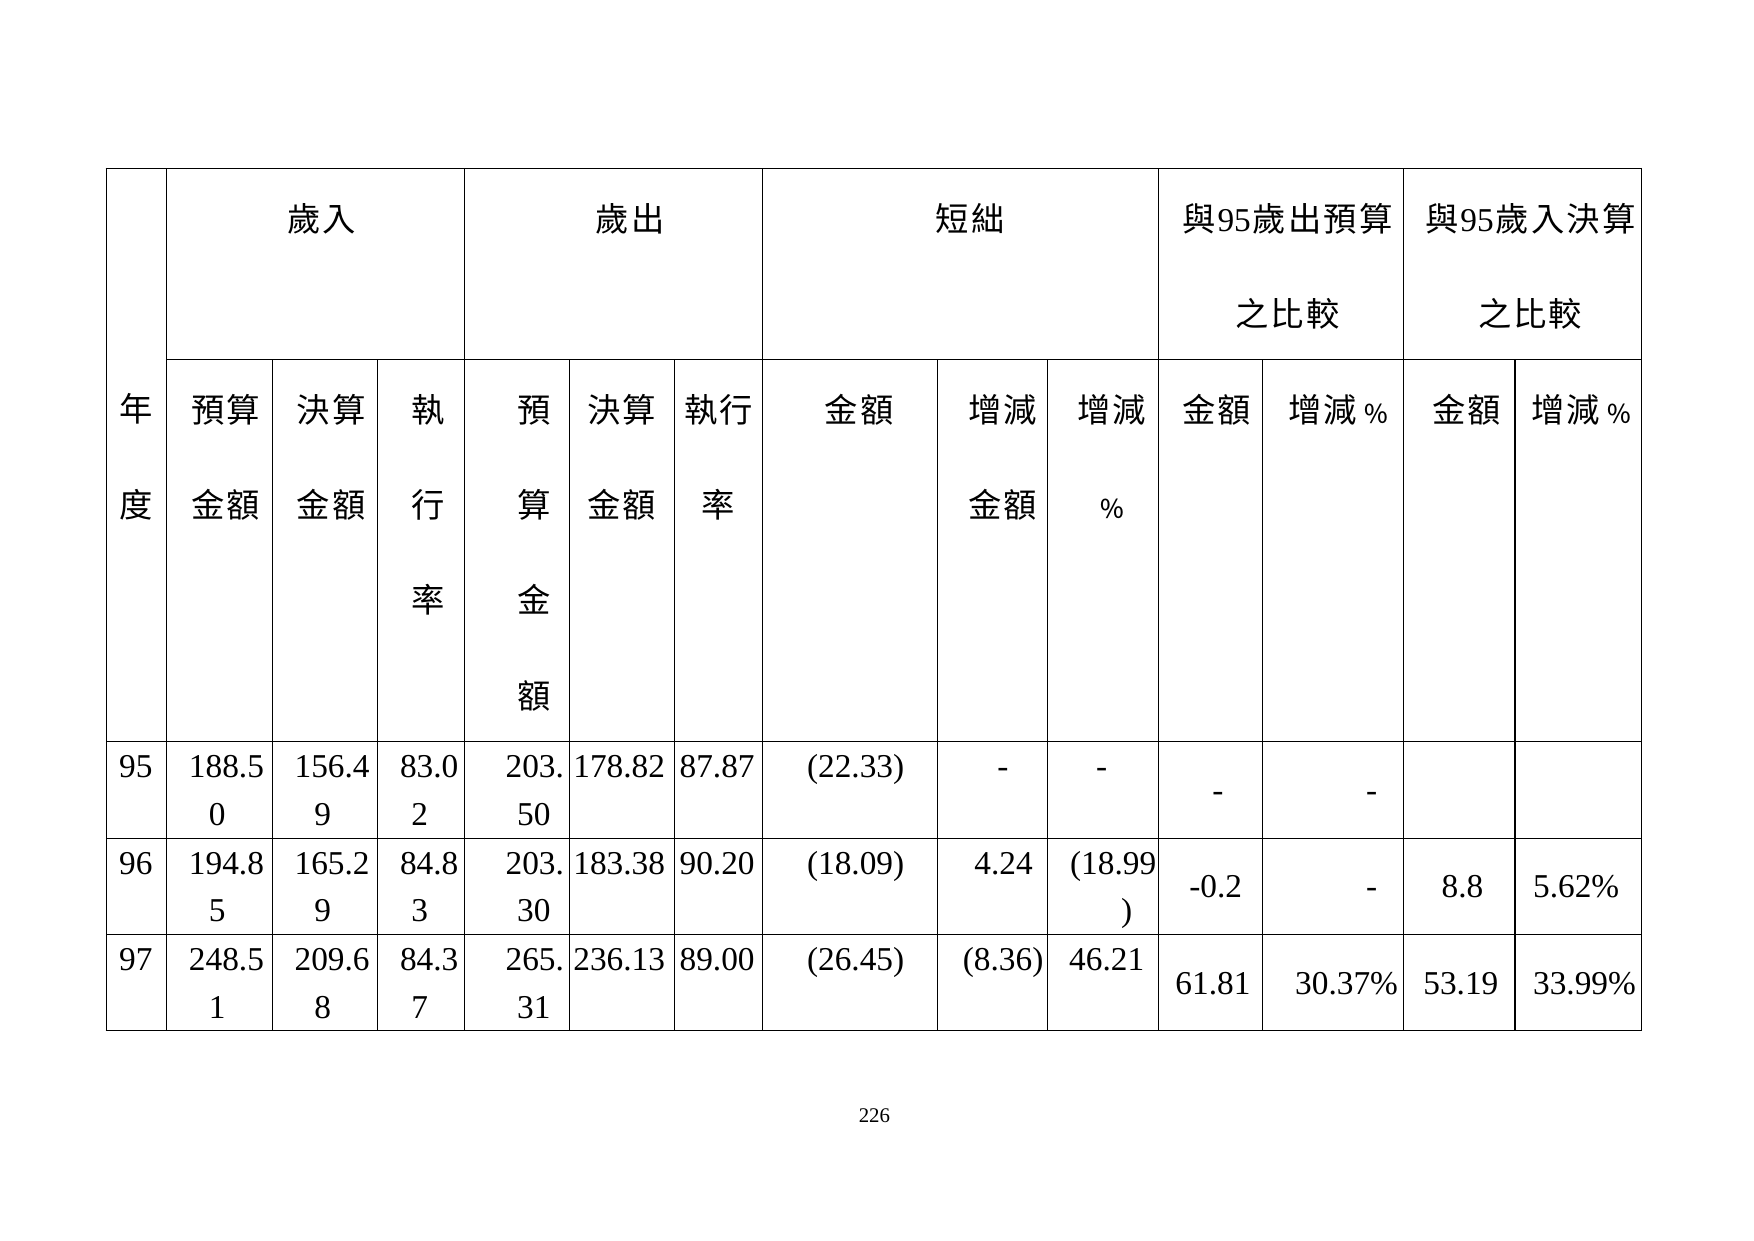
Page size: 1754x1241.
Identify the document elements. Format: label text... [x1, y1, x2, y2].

table_cell 203.50 [465, 742, 569, 837]
table_cell 執行率 [675, 360, 762, 741]
table_cell - [1263, 742, 1403, 837]
table_cell 89.00 [675, 935, 762, 1030]
table_cell 增減﹪ [1048, 360, 1158, 741]
table_cell 248.51 [167, 935, 272, 1030]
table_cell 194.85 [167, 839, 272, 934]
table_cell 96 [107, 839, 166, 934]
table_cell 增減﹪ [1516, 360, 1641, 741]
table_cell 8.8 [1404, 839, 1514, 934]
table_cell 236.13 [570, 935, 674, 1030]
table_cell 增減 金額 [938, 360, 1047, 741]
table_cell 183.38 [570, 839, 674, 934]
table_header 年度 [107, 169, 166, 741]
table_cell (22.33) [763, 742, 937, 837]
table_cell 265.31 [465, 935, 569, 1030]
table_cell 33.99% [1516, 935, 1641, 1030]
table_cell 203.30 [465, 839, 569, 934]
table_header 與95歲入決算之比較 [1404, 169, 1641, 359]
table_cell (26.45) [763, 935, 937, 1030]
table_cell 30.37% [1263, 935, 1403, 1030]
table_cell - [1048, 742, 1158, 837]
table_cell 決算 金額 [273, 360, 377, 741]
table_cell 金額 [1404, 360, 1514, 741]
table_cell 預算 金額 [465, 360, 569, 741]
table_cell 84.83 [378, 839, 464, 934]
table_cell - [1159, 742, 1262, 837]
table_cell 預算 金額 [167, 360, 272, 741]
table_cell 金額 [763, 360, 937, 741]
table_cell 87.87 [675, 742, 762, 837]
table_cell -0.2 [1159, 839, 1262, 934]
table_cell (18.99) [1048, 839, 1158, 934]
table_cell 46.21 [1048, 935, 1158, 1030]
table_cell 5.62% [1516, 839, 1641, 934]
table_cell 執行率 [378, 360, 464, 741]
table_header 與95歲出預算之比較 [1159, 169, 1403, 359]
table_header 短絀 [763, 169, 1158, 359]
table_cell - [1263, 839, 1403, 934]
table_cell 209.68 [273, 935, 377, 1030]
table_cell 188.50 [167, 742, 272, 837]
table_cell 156.49 [273, 742, 377, 837]
table_cell - [938, 742, 1047, 837]
table_cell (8.36) [938, 935, 1047, 1030]
table_cell 61.81 [1159, 935, 1262, 1030]
table_cell 4.24 [938, 839, 1047, 934]
table_cell 178.82 [570, 742, 674, 837]
table_cell 增減﹪ [1263, 360, 1403, 741]
table_cell [1516, 742, 1641, 837]
table_cell 決算 金額 [570, 360, 674, 741]
table_cell 83.02 [378, 742, 464, 837]
table_cell (18.09) [763, 839, 937, 934]
table_cell 53.19 [1404, 935, 1514, 1030]
table_cell 84.37 [378, 935, 464, 1030]
table_cell 90.20 [675, 839, 762, 934]
table_cell 165.29 [273, 839, 377, 934]
table_cell 95 [107, 742, 166, 837]
table_cell 97 [107, 935, 166, 1030]
table_header 歲出 [465, 169, 762, 359]
table_cell 金額 [1159, 360, 1262, 741]
table_header 歲入 [167, 169, 464, 359]
table_cell [1404, 742, 1514, 837]
